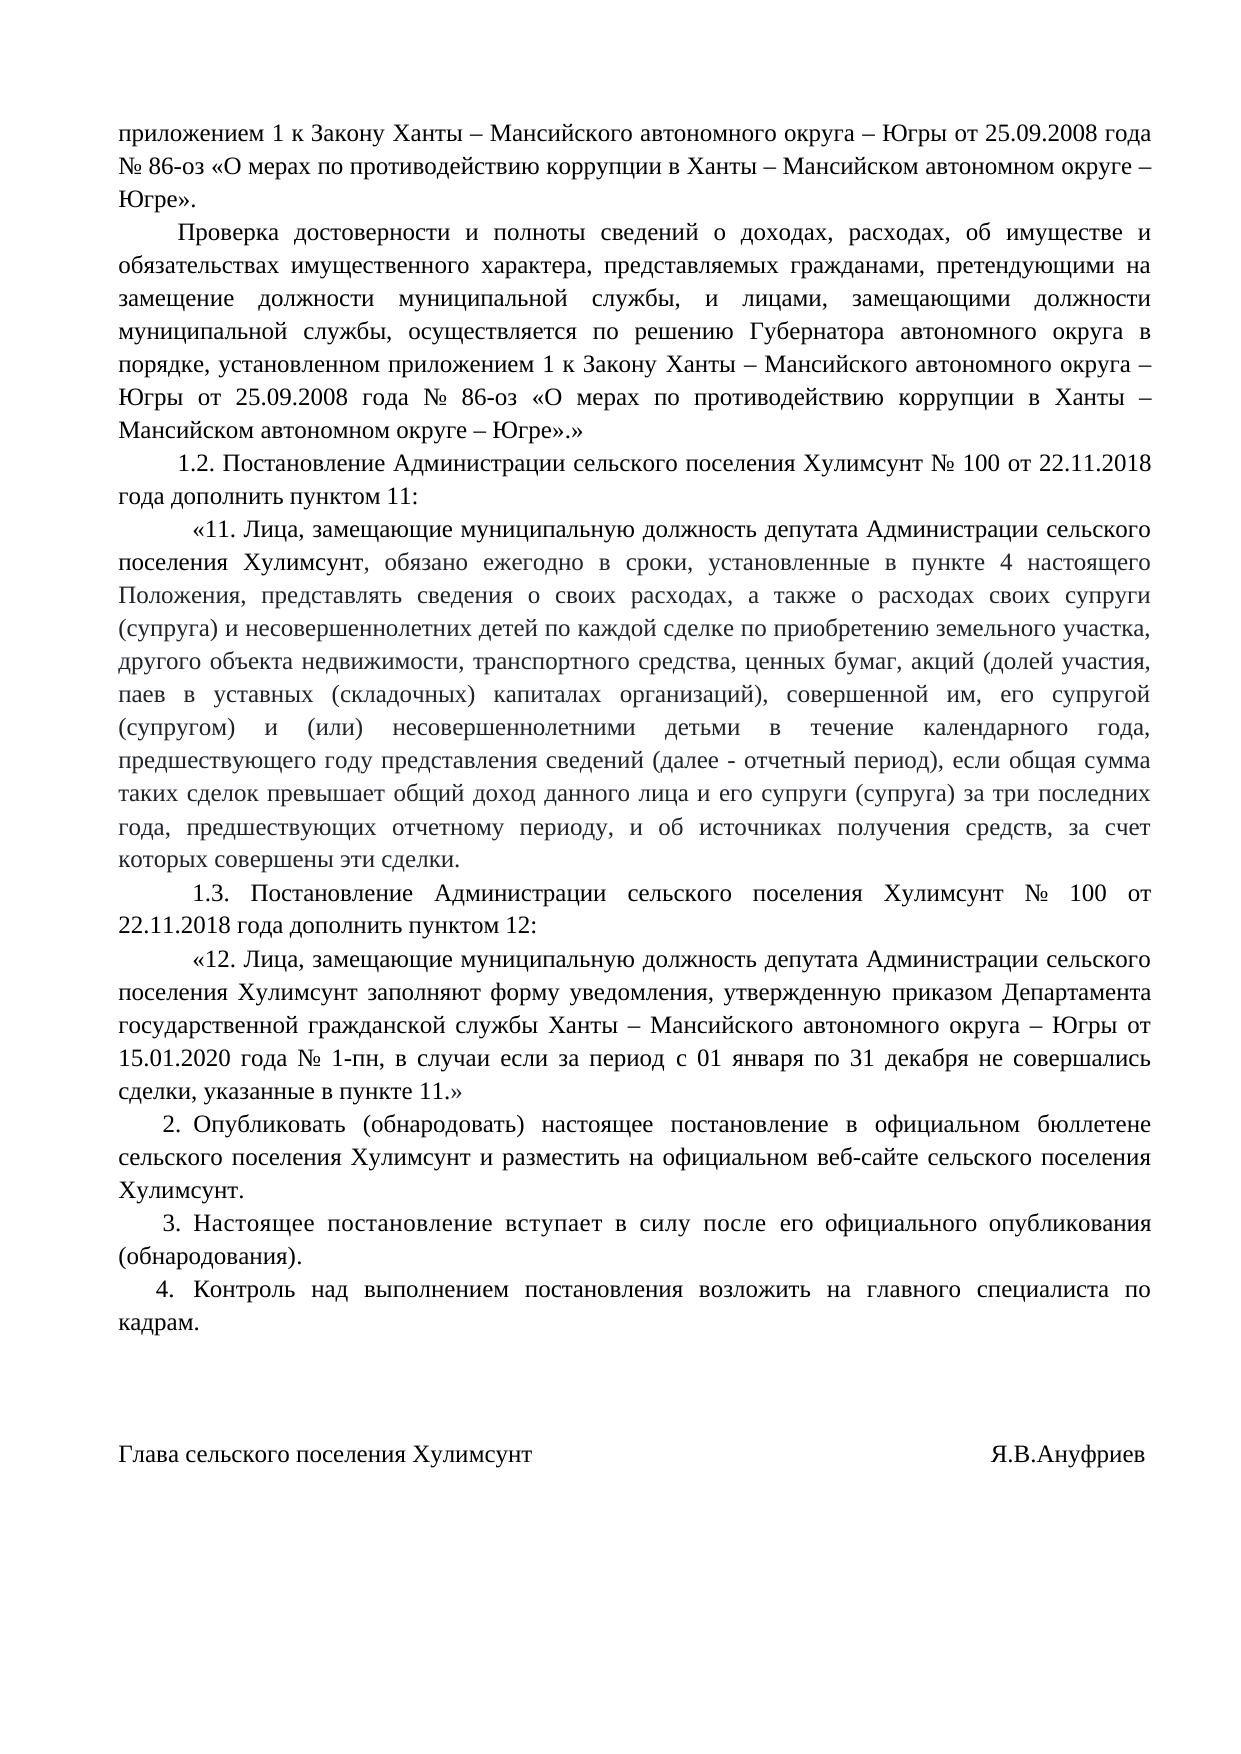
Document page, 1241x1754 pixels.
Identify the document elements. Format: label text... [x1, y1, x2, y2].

text «11. Лица, замещающие муниципальную должность депутата Администрации сельского поселения Хулимсунт, обязано ежегодно в сроки, установленные в пункте 4 настоящего Положения, представлять сведения о своих расходах, а также о расходах своих супруги (супруга) и несовершеннолетних детей по каждой сделке по приобретению земельного участка, другого объекта недвижимости, транспортного средства, ценных бумаг, акций (долей участия, паев в уставных (складочных) капиталах организаций), совершенной им, его супругой (супругом) и (или) несовершеннолетними детьми в течение календарного года, предшествующего году представления сведений (далее - отчетный период), если общая сумма таких сделок превышает общий доход данного лица и его супруги (супруга) за три последних года, предшествующих отчетному периоду, и об источниках получения средств, за счет которых совершены эти сделки. [118, 514, 1152, 580]
text Проверка достоверности и полноты сведений о доходах, расходах, об имуществе и обязательствах имущественного характера, представляемых гражданами, претендующими на замещение должности муниципальной службы, и лицами, замещающими должности муниципальной службы, осуществляется по решению Губернатора автономного округа в порядке, установленном приложением 1 к Закону Ханты – Мансийского автономного округа – Югры от 25.09.2008 года № 86-оз «О мерах по противодействию коррупции в Ханты – Мансийском автономном округе – Югре».» [118, 217, 1152, 444]
text 1.2. Постановление Администрации сельского поселения Хулимсунт № 100 от 22.11.2018 года дополнить пунктом 11: [118, 448, 1152, 510]
list Опубликовать (обнародовать) настоящее постановление в официальном бюллетене сельского поселения Хулимсунт и разместить на официальном веб-сайте сельского поселения Хулимсунт. [118, 1109, 1152, 1203]
text Глава сельского поселения Хулимсунт Я.В.Ануфриев [118, 1439, 1152, 1468]
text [118, 118, 1152, 213]
list Контроль над выполнением постановления возложить на главного специалиста по кадрам. [118, 1274, 1152, 1336]
list Настоящее постановление вступает в силу после его официального опубликования (обнародования). [118, 1208, 1152, 1269]
text 1.3. Постановление Администрации сельского поселения Хулимсунт № 100 от 22.11.2018 года дополнить пунктом 12: [118, 878, 1152, 939]
text «12. Лица, замещающие муниципальную должность депутата Администрации сельского поселения Хулимсунт заполняют форму уведомления, утвержденную приказом Департамента государственной гражданской службы Ханты – Мансийского автономного округа – Югры от 15.01.2020 года № 1-пн, в случаи если за период с 01 января по 31 декабря не совершались сделки, указанные в пункте 11.» [118, 944, 1152, 1104]
